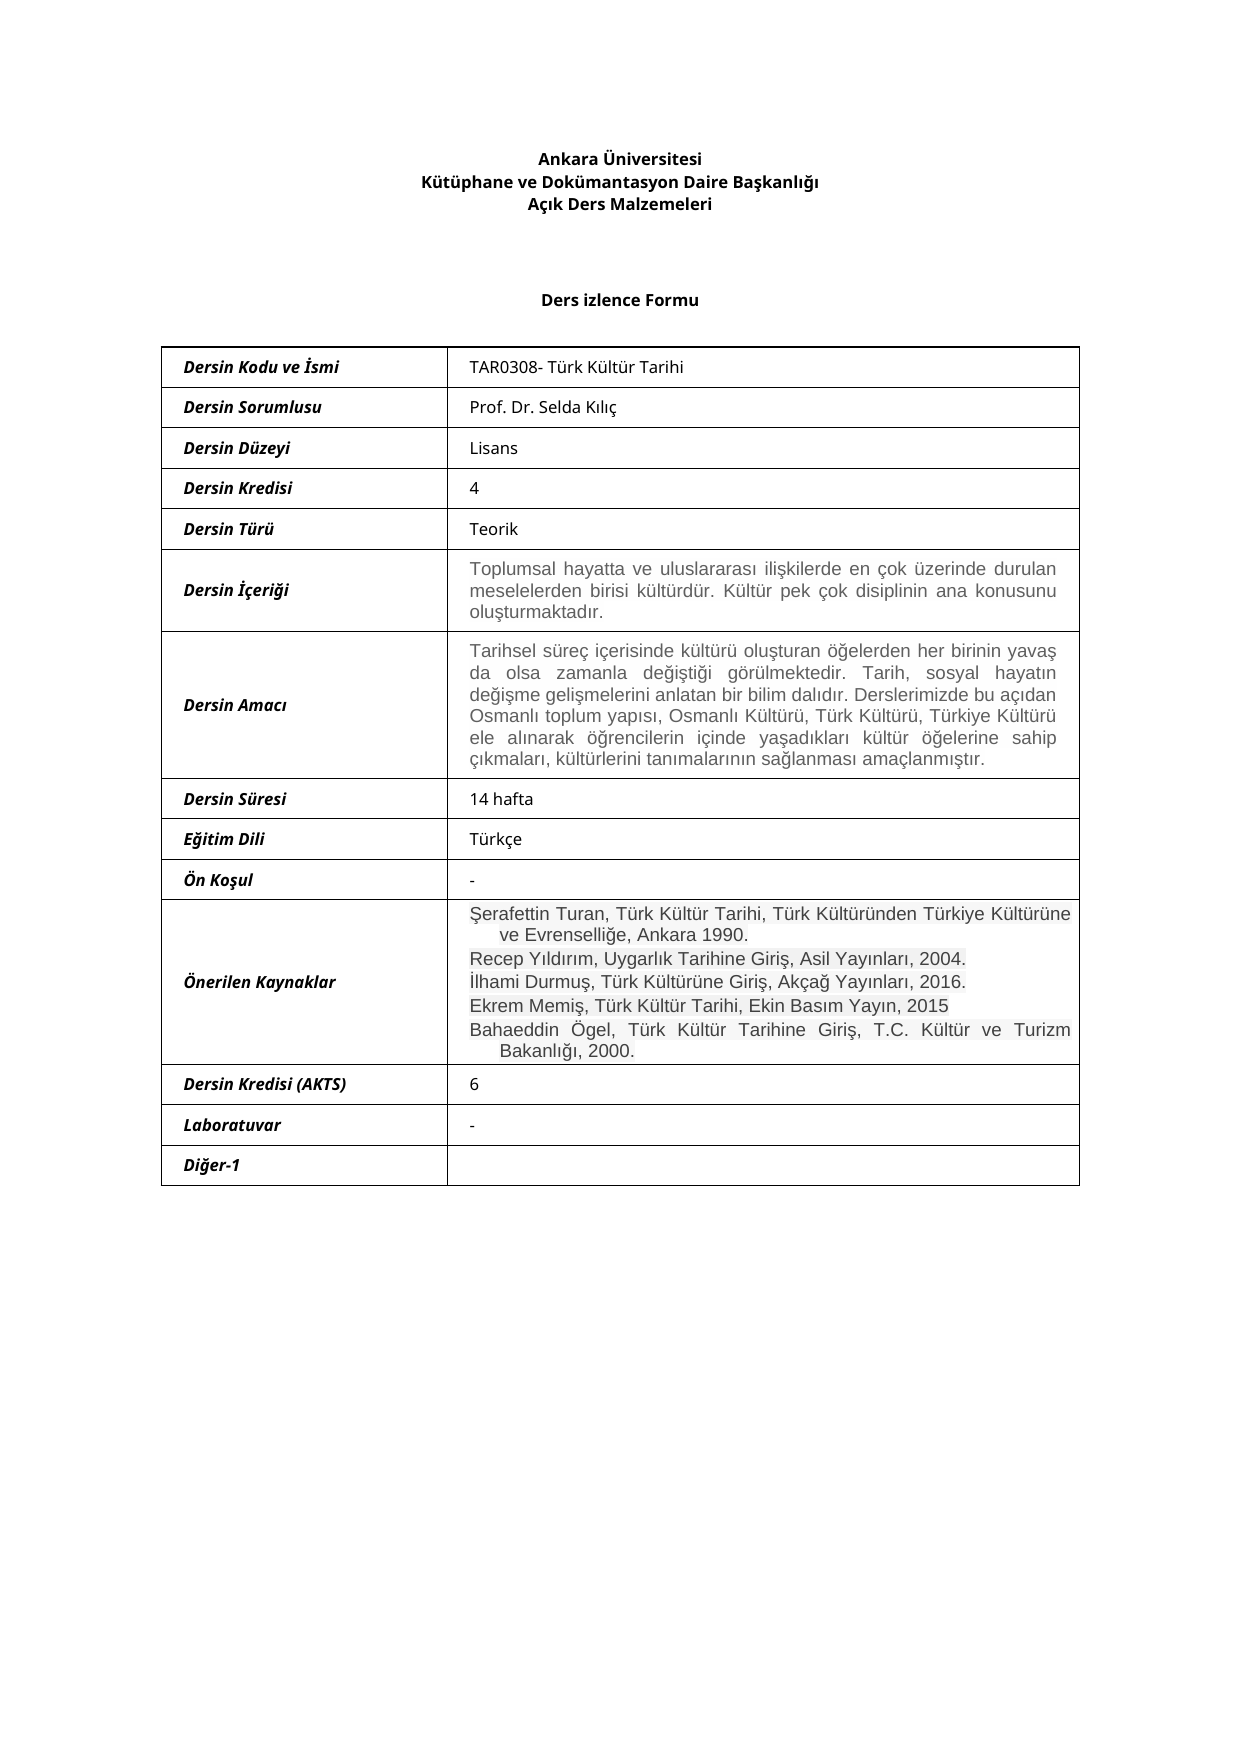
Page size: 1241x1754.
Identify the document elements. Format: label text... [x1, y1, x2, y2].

table_cell 4 [448, 469, 1079, 508]
table_cell Lisans [448, 428, 1079, 468]
table_cell Dersin Sorumlusu [162, 388, 447, 427]
table_cell Teorik [448, 509, 1079, 548]
table_cell Laboratuvar [162, 1105, 447, 1144]
table_cell Dersin Kredisi [162, 469, 447, 508]
table_cell Türkçe [448, 819, 1079, 859]
table_cell 14 hafta [448, 779, 1079, 818]
table_header Dersin Kodu ve İsmi [162, 348, 447, 387]
table_cell Dersin İçeriği [162, 550, 447, 631]
table_cell Dersin Amacı [162, 632, 447, 778]
table_cell - [448, 1105, 1079, 1144]
table_cell Önerilen Kaynaklar [162, 900, 447, 1064]
table_cell - [448, 860, 1079, 899]
table_header TAR0308- Türk Kültür Tarihi [448, 348, 1079, 387]
table_cell Ön Koşul [162, 860, 447, 899]
table_cell Diğer-1 [162, 1146, 447, 1185]
table_cell Dersin Kredisi (AKTS) [162, 1065, 447, 1104]
table_cell [448, 1146, 1079, 1185]
table_cell Prof. Dr. Selda Kılıç [448, 388, 1079, 427]
table_cell Tarihsel süreç içerisinde kültürü oluşturan öğelerden her birinin yavaş da olsa zamanla değiştiği görülmektedir. Tarih, sosyal hayatın değişme gelişmelerini anlatan bir bilim dalıdır. Derslerimizde bu açıdan Osmanlı toplum yapısı, Osmanlı Kültürü, Türk Kültürü, Türkiye Kültürü ele alınarak öğrencilerin içinde yaşadıkları kültür öğelerine sahip çıkmaları, kültürlerini tanımalarının sağlanması amaçlanmıştır. [448, 632, 1079, 778]
text Ders izlence Formu [148, 288, 1093, 311]
table_cell Toplumsal hayatta ve uluslararası ilişkilerde en çok üzerinde durulan meselelerden birisi kültürdür. Kültür pek çok disiplinin ana konusunu oluşturmaktadır. [448, 550, 1079, 631]
table_cell 6 [448, 1065, 1079, 1104]
table_cell Eğitim Dili [162, 819, 447, 859]
table_cell Dersin Süresi [162, 779, 447, 818]
table_cell Şerafettin Turan, Türk Kültür Tarihi, Türk Kültüründen Türkiye Kültürüne ve Evrenselliğe, Ankara 1990. Recep Yıldırım, Uygarlık Tarihine Giriş, Asil Yayınları, 2004. İlhami Durmuş, Türk Kültürüne Giriş, Akçağ Yayınları, 2016. Ekrem Memiş, Türk Kültür Tarihi, Ekin Basım Yayın, 2015 Bahaeddin Ögel, Türk Kültür Tarihine Giriş, T.C. Kültür ve Turizm Bakanlığı, 2000. [448, 900, 1079, 1064]
table_cell Dersin Düzeyi [162, 428, 447, 468]
table_cell Dersin Türü [162, 509, 447, 548]
text Ankara Üniversitesi Kütüphane ve Dokümantasyon Daire Başkanlığı [148, 148, 1093, 193]
text Açık Ders Malzemeleri [148, 193, 1093, 216]
